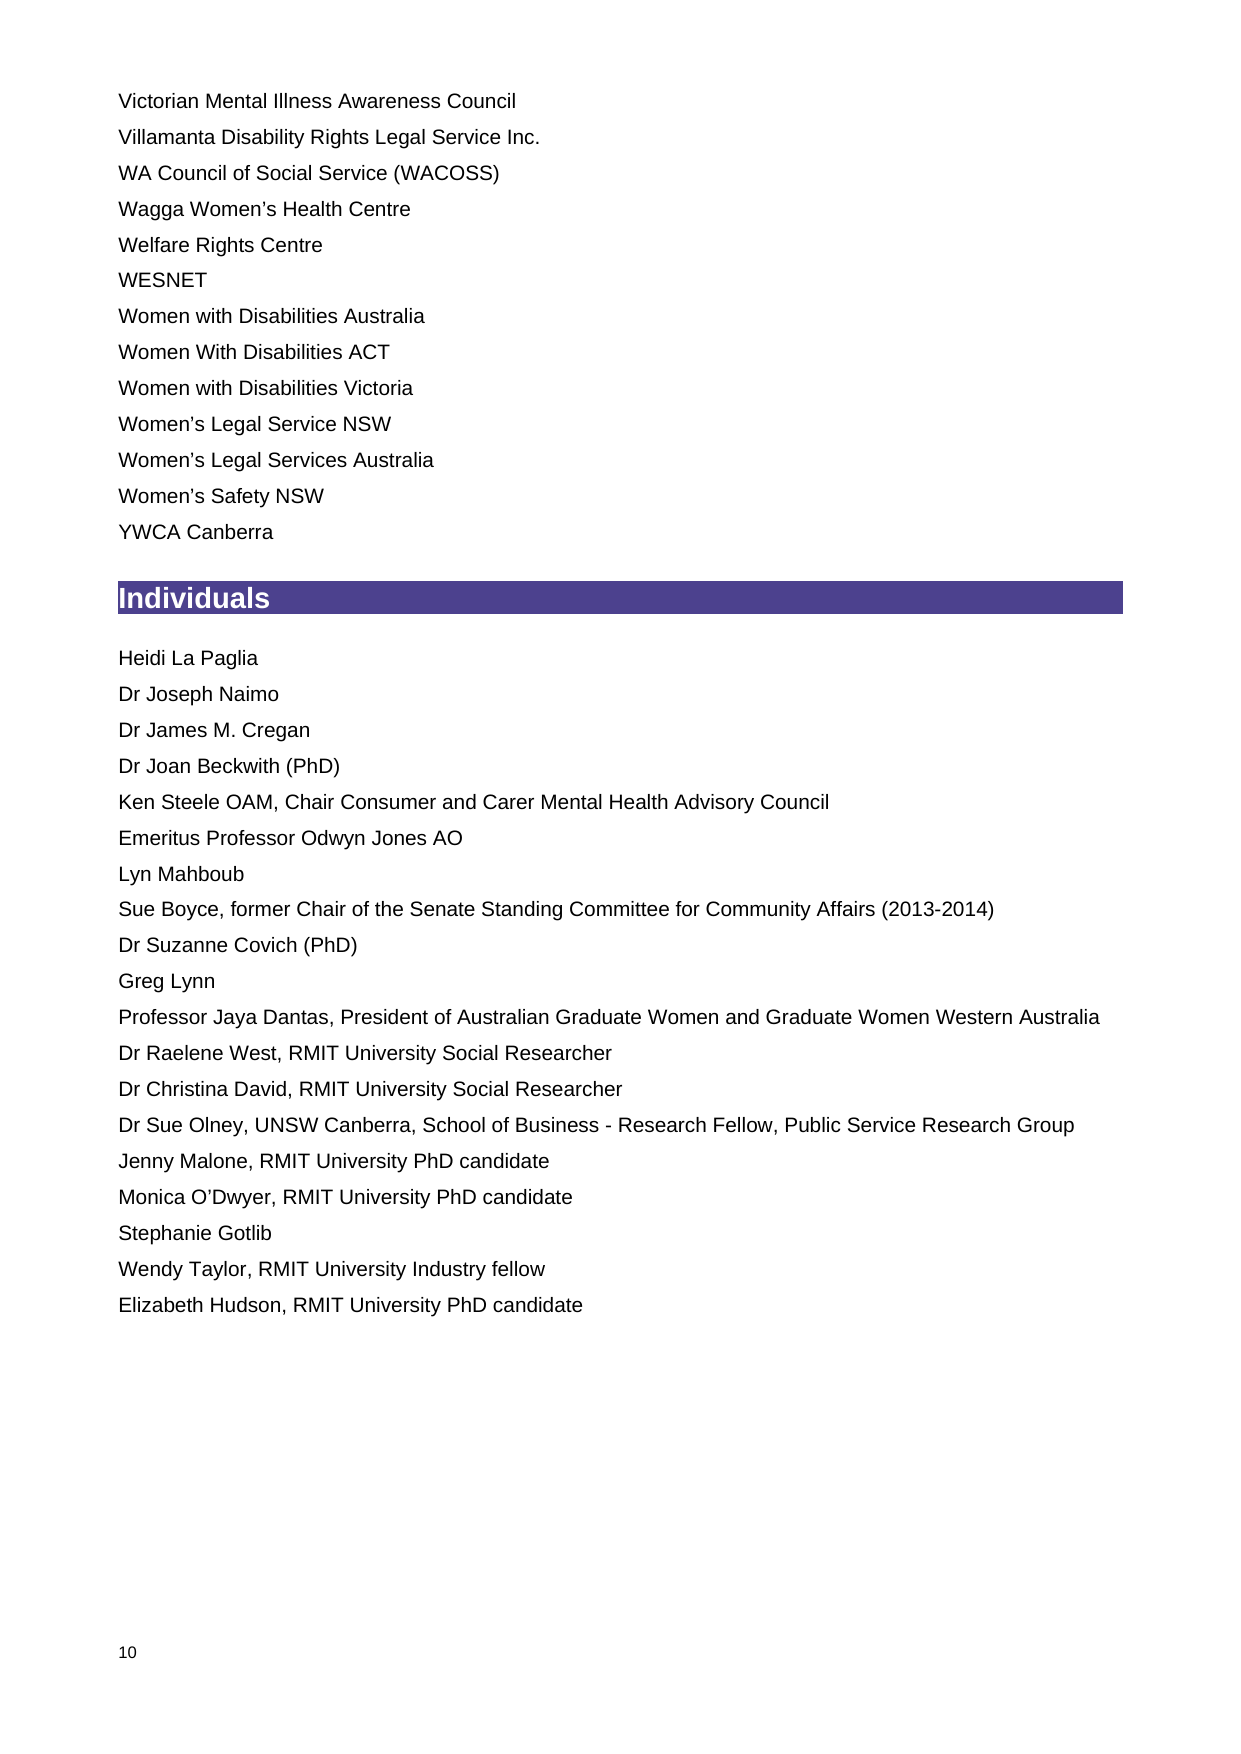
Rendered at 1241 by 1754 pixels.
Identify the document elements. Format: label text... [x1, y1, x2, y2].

text Elizabeth Hudson, RMIT University PhD candidate [118, 1293, 1122, 1317]
text Women’s Legal Services Australia [118, 448, 1122, 472]
text Emeritus Professor Odwyn Jones AO [118, 825, 1122, 849]
text Women with Disabilities Australia [118, 304, 1122, 328]
text Welfare Rights Centre [118, 232, 1122, 256]
text Ken Steele OAM, Chair Consumer and Carer Mental Health Advisory Council [118, 789, 1122, 813]
text Dr James M. Cregan [118, 718, 1122, 742]
text Monica O’Dwyer, RMIT University PhD candidate [118, 1185, 1122, 1209]
text WA Council of Social Service (WACOSS) [118, 161, 1122, 184]
text Dr Christina David, RMIT University Social Researcher [118, 1077, 1122, 1101]
subtitle Individuals [118, 581, 1123, 614]
text Dr Suzanne Covich (PhD) [118, 933, 1122, 957]
text YWCA Canberra [118, 520, 1122, 544]
text Lyn Mahboub [118, 861, 1122, 885]
text WESNET [118, 268, 1122, 292]
text Heidi La Paglia [118, 646, 1122, 670]
text Wendy Taylor, RMIT University Industry fellow [118, 1257, 1122, 1281]
text Victorian Mental Illness Awareness Council [118, 89, 1122, 113]
text Wagga Women’s Health Centre [118, 196, 1122, 220]
text Stephanie Gotlib [118, 1221, 1122, 1245]
text Dr Raelene West, RMIT University Social Researcher [118, 1041, 1122, 1065]
text Women’s Safety NSW [118, 484, 1122, 508]
text Greg Lynn [118, 969, 1122, 993]
text Professor Jaya Dantas, President of Australian Graduate Women and Graduate Women Western Australia [118, 1005, 1122, 1029]
text Women with Disabilities Victoria [118, 376, 1122, 400]
text Women With Disabilities ACT [118, 340, 1122, 364]
text Dr Joan Beckwith (PhD) [118, 753, 1122, 777]
text Women’s Legal Service NSW [118, 412, 1122, 436]
text Jenny Malone, RMIT University PhD candidate [118, 1149, 1122, 1173]
text Dr Joseph Naimo [118, 682, 1122, 706]
text Sue Boyce, former Chair of the Senate Standing Committee for Community Affairs (2013-2014) [118, 897, 1122, 921]
text Dr Sue Olney, UNSW Canberra, School of Business - Research Fellow, Public Service Research Group [118, 1113, 1122, 1137]
text Villamanta Disability Rights Legal Service Inc. [118, 124, 1122, 148]
